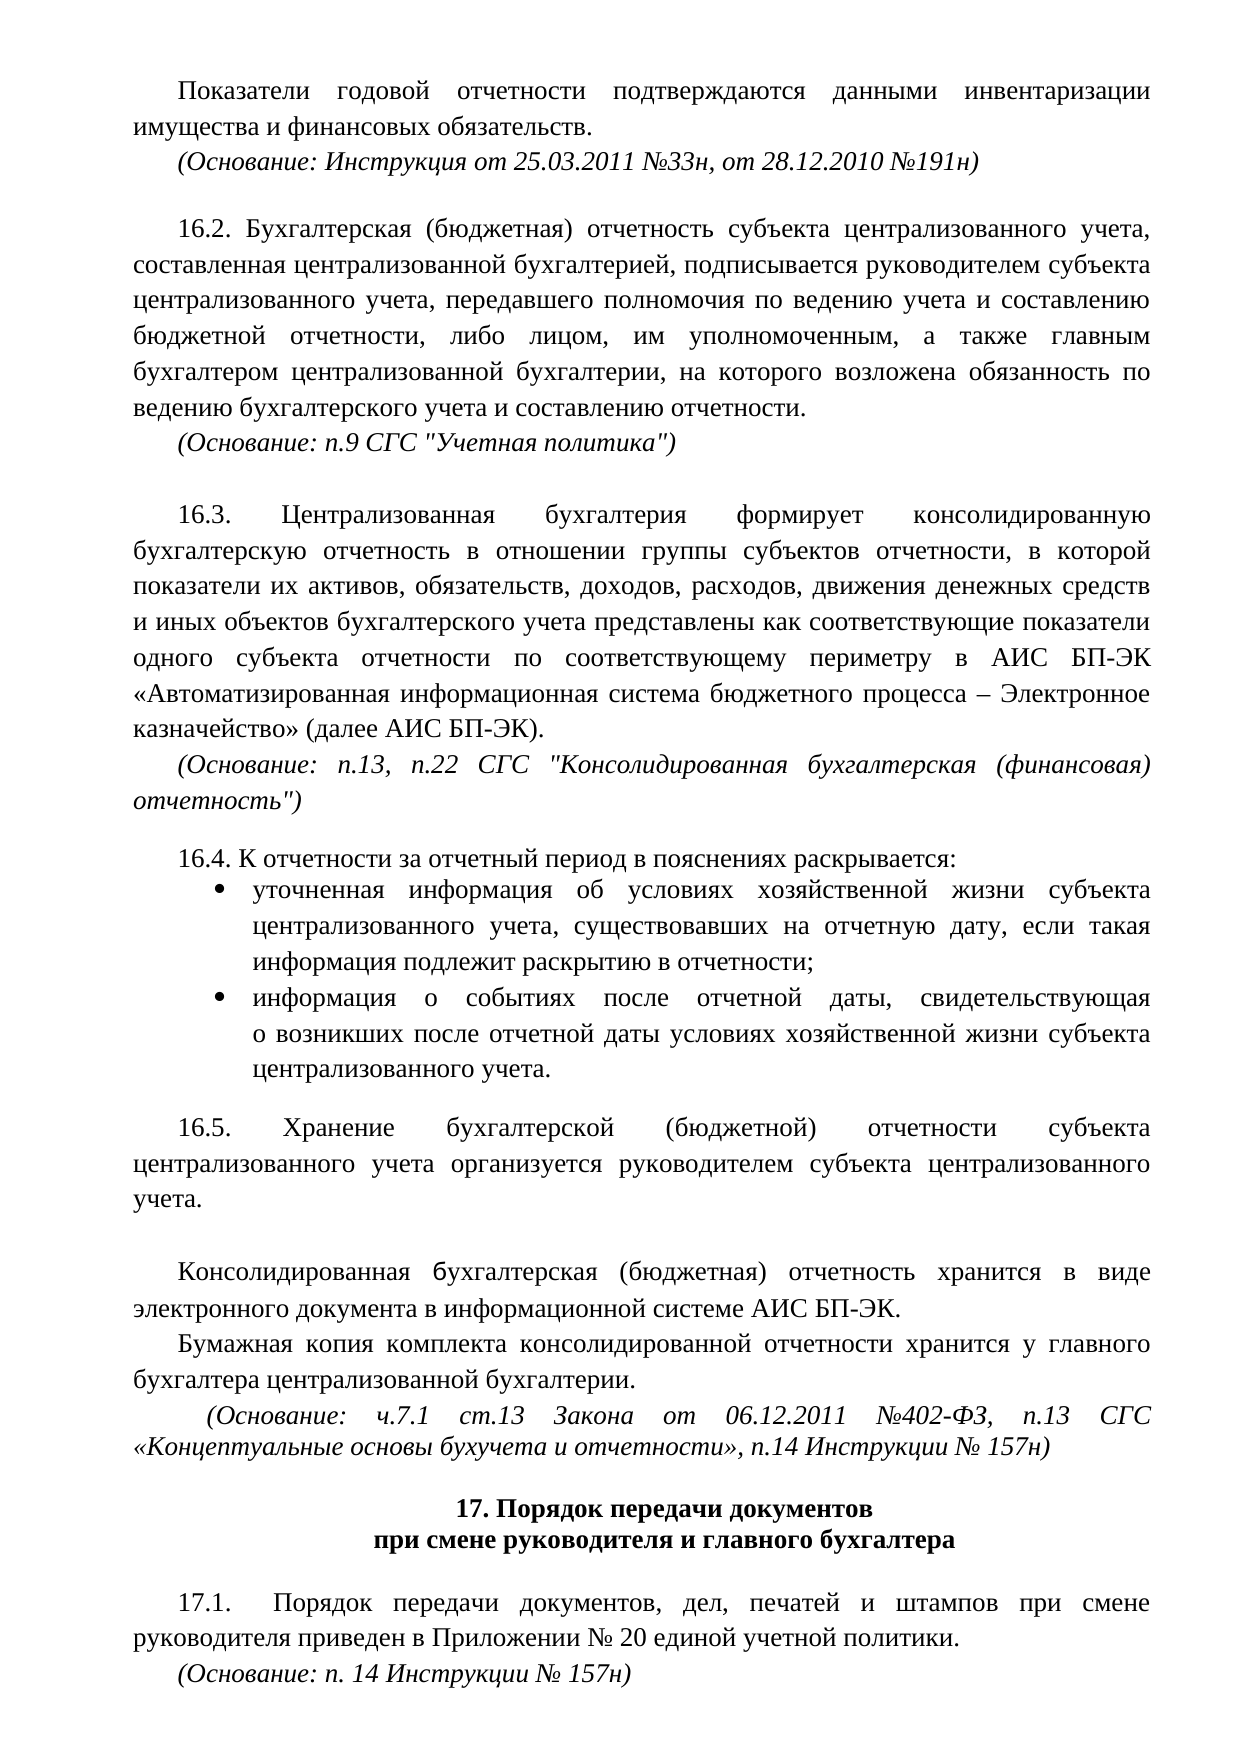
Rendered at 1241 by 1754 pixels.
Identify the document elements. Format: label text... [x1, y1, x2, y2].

text при смене руководителя и главного бухгалтера [133, 1523, 1152, 1554]
text 16.5. Хранение бухгалтерской (бюджетной) отчетности субъекта централизованного учета организуется руководителем субъекта централизованного учета. [133, 1111, 1152, 1214]
text Показатели годовой отчетности подтверждаются данными инвентаризации имущества и финансовых обязательств. [133, 74, 1152, 141]
text (Основание: п. 14 Инструкции № 157н) [133, 1657, 1152, 1688]
text 16.3. Централизованная бухгалтерия формирует консолидированную бухгалтерскую отчетность в отношении группы субъектов отчетности, в которой показатели их активов, обязательств, доходов, расходов, движения денежных средств и иных объектов бухгалтерского учета представлены как соответствующие показатели одного субъекта отчетности по соответствующему периметру в АИС БП-ЭК «Автоматизированная информационная система бюджетного процесса – Электронное казначейство» (далее АИС БП-ЭК). [133, 498, 1152, 743]
list информация о событиях после отчетной даты, свидетельствующая о возникших после отчетной даты условиях хозяйственной жизни субъекта централизованного учета. [215, 981, 1152, 1084]
text Бумажная копия комплекта консолидированной отчетности хранится у главного бухгалтера централизованной бухгалтерии. [133, 1327, 1152, 1394]
text 17. Порядок передачи документов [133, 1492, 1152, 1523]
text Консолидированная бухгалтерская (бюджетная) отчетность хранится в виде электронного документа в информационной системе АИС БП-ЭК. [133, 1254, 1152, 1323]
text (Основание: Инструкция от 25.03.2011 №33н, от 28.12.2010 №191н) [133, 145, 1152, 176]
text (Основание: п.13, п.22 СГС "Консолидированная бухгалтерская (финансовая) отчетность") [133, 748, 1152, 815]
text 17.1. Порядок передачи документов, дел, печатей и штампов при смене руководителя приведен в Приложении № 20 единой учетной политики. [133, 1586, 1152, 1653]
text 16.2. Бухгалтерская (бюджетная) отчетность субъекта централизованного учета, составленная централизованной бухгалтерией, подписывается руководителем субъекта централизованного учета, передавшего полномочия по ведению учета и составлению бюджетной отчетности, либо лицом, им уполномоченным, а также главным бухгалтером централизованной бухгалтерии, на которого возложена обязанность по ведению бухгалтерского учета и составлению отчетности. [133, 212, 1152, 422]
list уточненная информация об условиях хозяйственной жизни субъекта централизованного учета, существовавших на отчетную дату, если такая информация подлежит раскрытию в отчетности; [215, 874, 1152, 976]
text 16.4. К отчетности за отчетный период в пояснениях раскрывается: [133, 842, 1152, 874]
text (Основание: ч.7.1 ст.13 Закона от 06.12.2011 №402-ФЗ, п.13 СГС «Концептуальные основы бухучета и отчетности», п.14 Инструкции № 157н) [133, 1399, 1152, 1461]
text (Основание: п.9 СГС "Учетная политика") [133, 427, 1152, 458]
